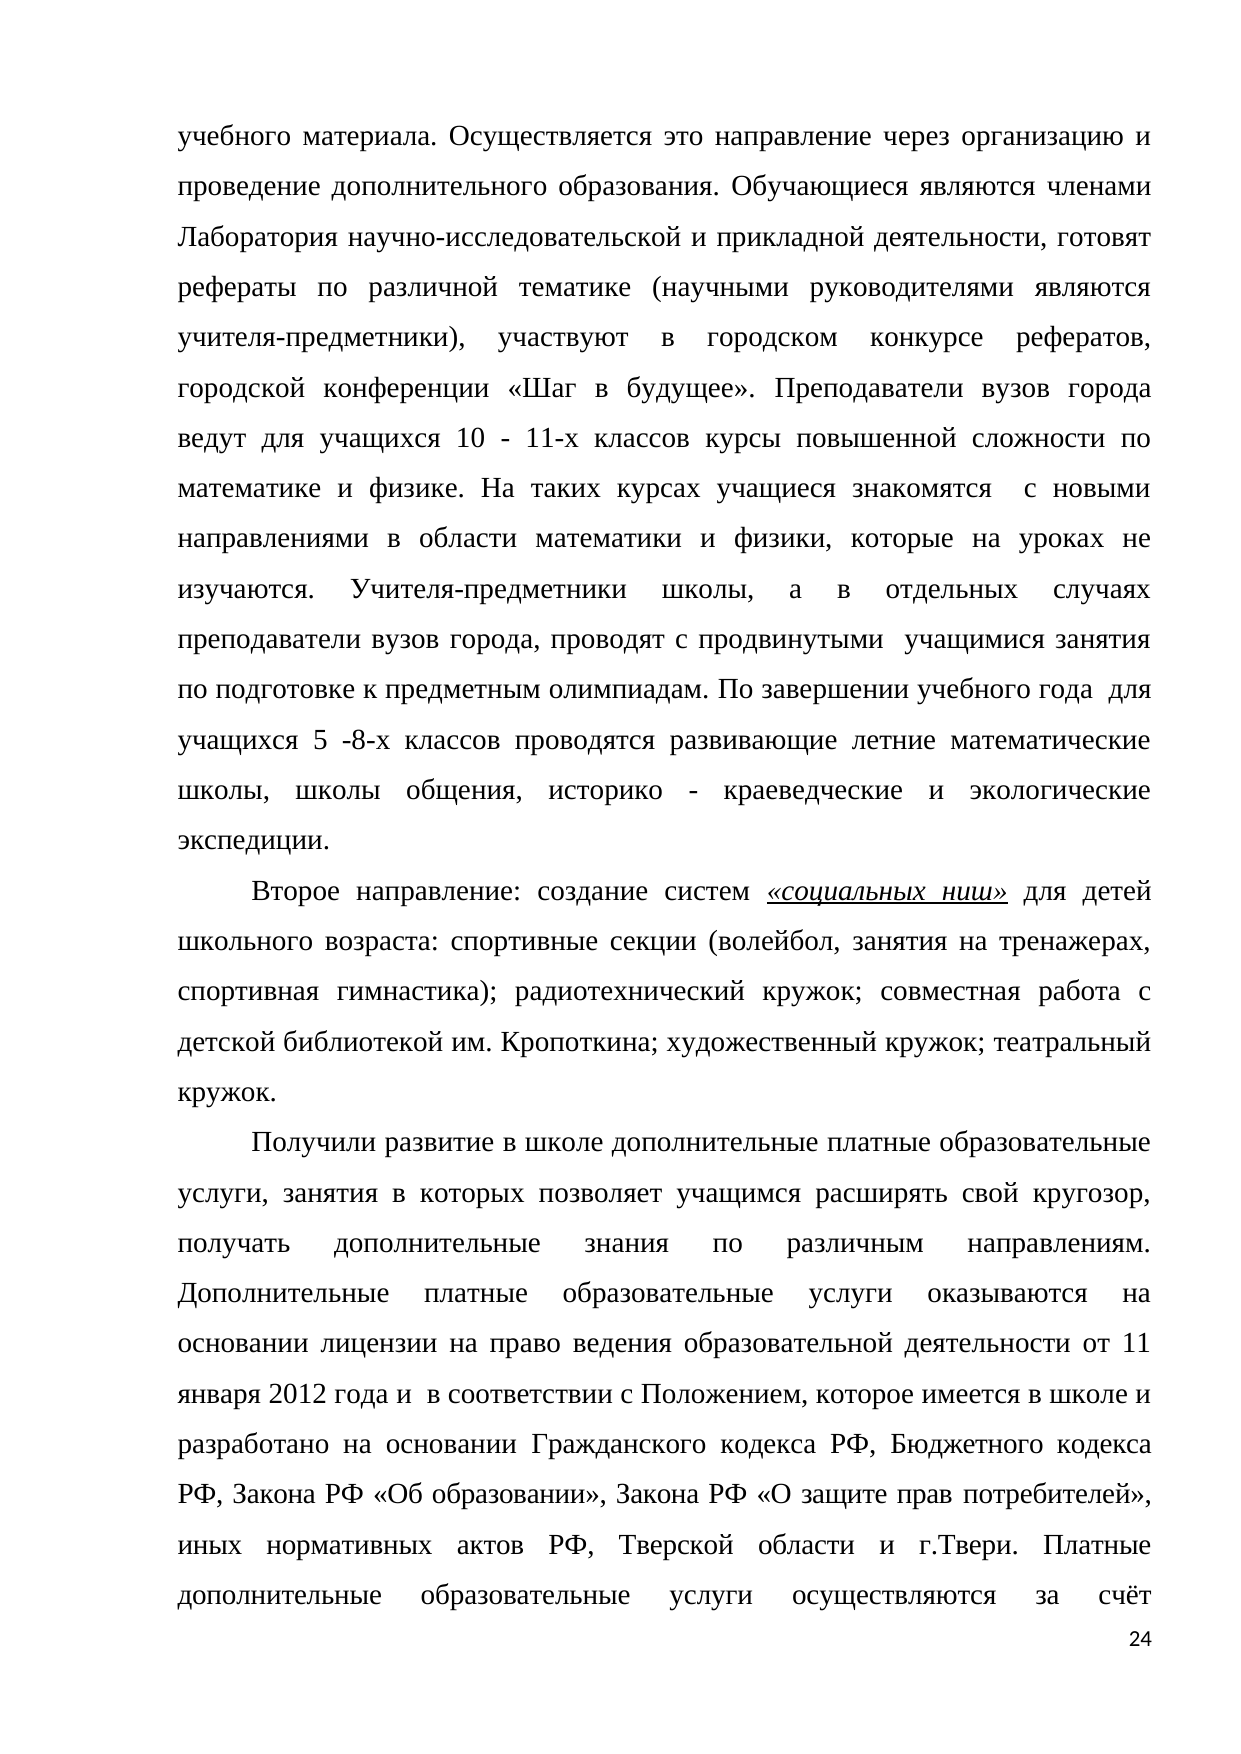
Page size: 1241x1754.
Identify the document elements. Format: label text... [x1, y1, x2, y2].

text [177, 1124, 1152, 1611]
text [177, 118, 1152, 856]
text Второе направление: создание систем «социальных ниш» для детей школьного возраста: спортивные секции (волейбол, занятия на тренажерах, спортивная гимнастика); радиотехнический кружок; совместная работа с детской библиотекой им. Кропоткина; художественный кружок; театральный кружок. [177, 873, 1152, 1108]
